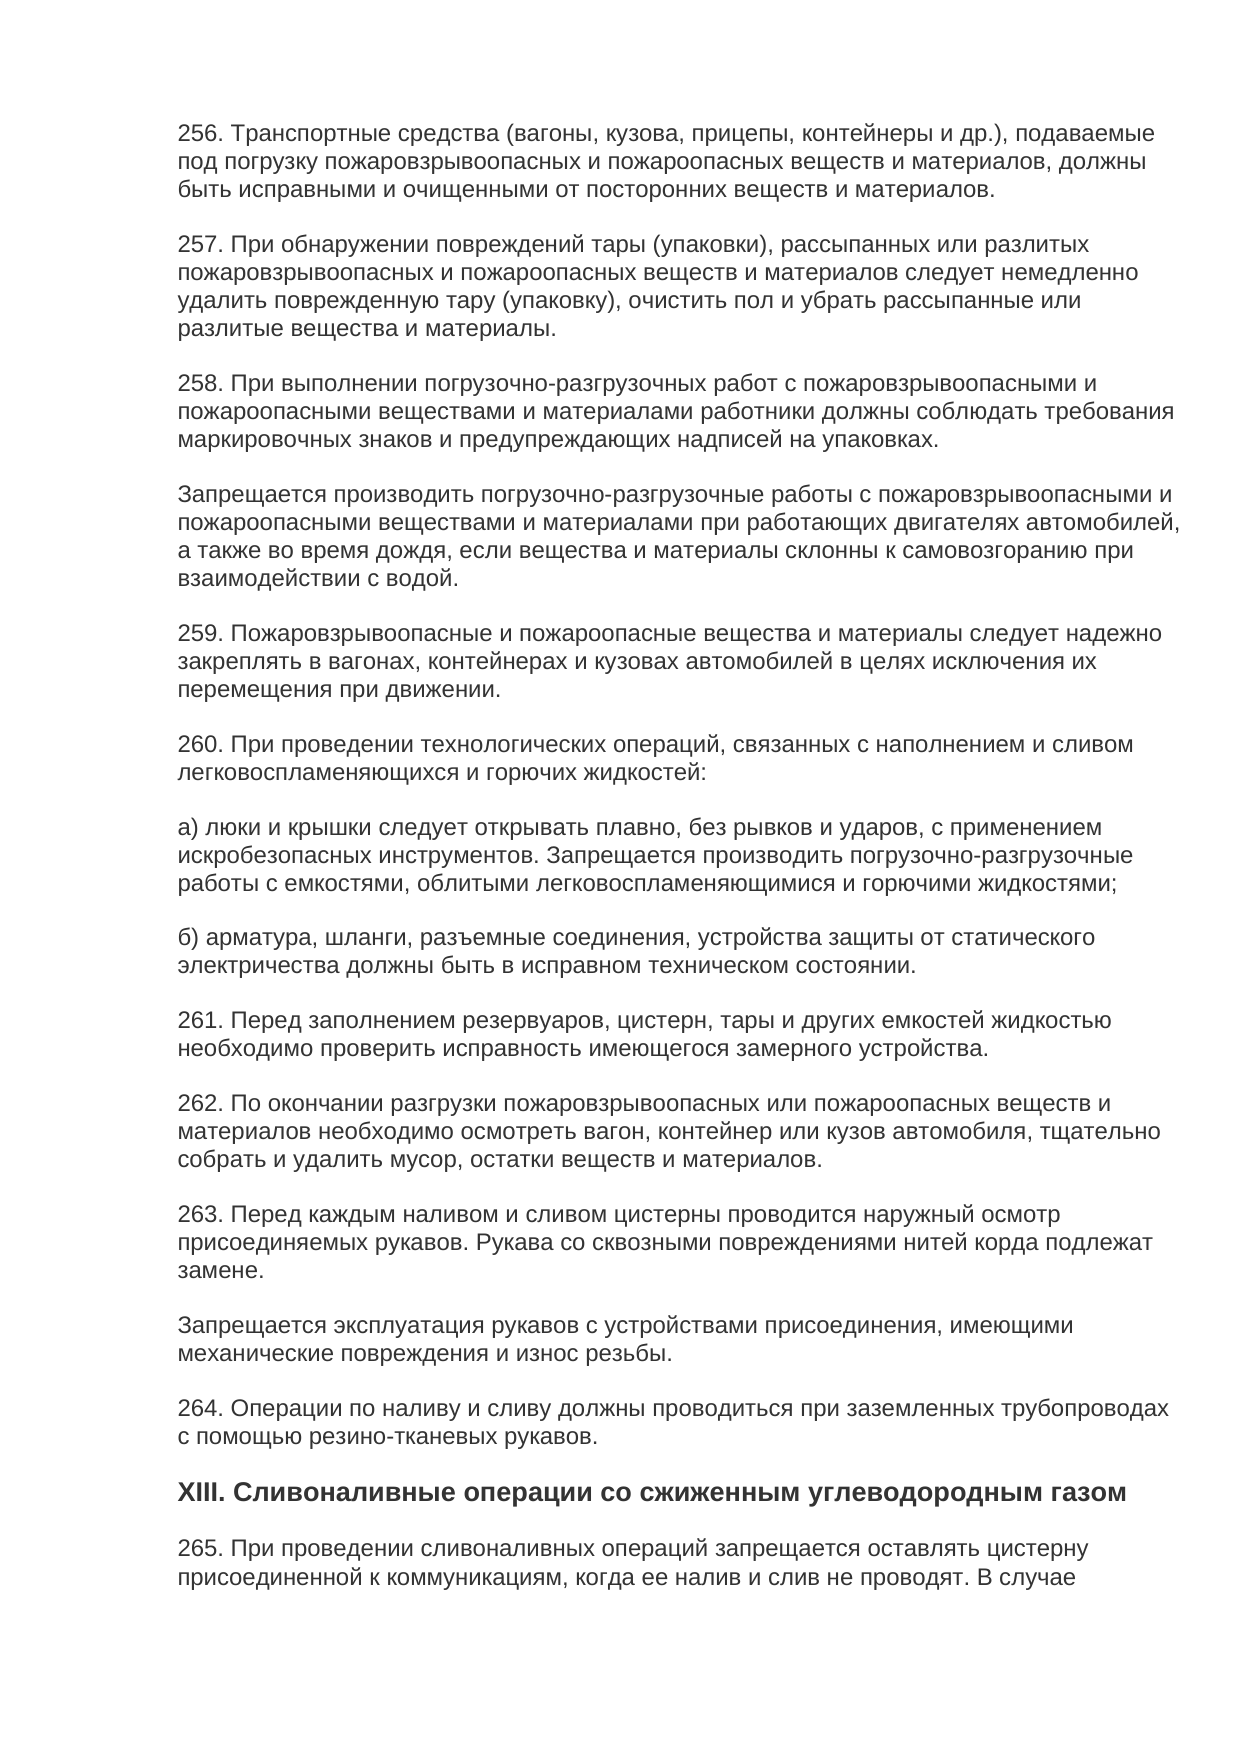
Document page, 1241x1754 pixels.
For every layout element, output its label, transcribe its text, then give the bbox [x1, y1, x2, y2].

text 263. Перед каждым наливом и сливом цистерны проводится наружный осмотр присоединяемых рукавов. Рукава со сквозными повреждениями нитей корда подлежат замене. [177, 1199, 1181, 1284]
text 256. Транспортные средства (вагоны, кузова, прицепы, контейнеры и др.), подаваемые под погрузку пожаровзрывоопасных и пожароопасных веществ и материалов, должны быть исправными и очищенными от посторонних веществ и материалов. [177, 118, 1181, 202]
text а) люки и крышки следует открывать плавно, без рывков и ударов, с применением искробезопасных инструментов. Запрещается производить погрузочно-разгрузочные работы с емкостями, облитыми легковоспламеняющимися и горючими жидкостями; [177, 812, 1181, 896]
text Запрещается производить погрузочно-разгрузочные работы с пожаровзрывоопасными и пожароопасными веществами и материалами при работающих двигателях автомобилей, а также во время дождя, если вещества и материалы склонны к самовозгоранию при взаимодействии с водой. [177, 479, 1181, 592]
text 257. При обнаружении повреждений тары (упаковки), рассыпанных или разлитых пожаровзрывоопасных и пожароопасных веществ и материалов следует немедленно удалить поврежденную тару (упаковку), очистить пол и убрать рассыпанные или разлитые вещества и материалы. [177, 229, 1181, 342]
text 264. Операции по наливу и сливу должны проводиться при заземленных трубопроводах с помощью резино-тканевых рукавов. [177, 1393, 1181, 1449]
text Запрещается эксплуатация рукавов с устройствами присоединения, имеющими механические повреждения и износ резьбы. [177, 1310, 1181, 1367]
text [177, 1534, 1181, 1590]
text б) арматура, шланги, разъемные соединения, устройства защиты от статического электричества должны быть в исправном техническом состоянии. [177, 923, 1181, 979]
text 259. Пожаровзрывоопасные и пожароопасные вещества и материалы следует надежно закреплять в вагонах, контейнерах и кузовах автомобилей в целях исключения их перемещения при движении. [177, 618, 1181, 702]
text 260. При проведении технологических операций, связанных с наполнением и сливом легковоспламеняющихся и горючих жидкостей: [177, 729, 1181, 785]
text 258. При выполнении погрузочно-разгрузочных работ с пожаровзрывоопасными и пожароопасными веществами и материалами работники должны соблюдать требования маркировочных знаков и предупреждающих надписей на упаковках. [177, 368, 1181, 452]
text 261. Перед заполнением резервуаров, цистерн, тары и других емкостей жидкостью необходимо проверить исправность имеющегося замерного устройства. [177, 1006, 1181, 1062]
text XIII. Сливоналивные операции со сжиженным углеводородным газом [177, 1476, 1181, 1507]
text 262. По окончании разгрузки пожаровзрывоопасных или пожароопасных веществ и материалов необходимо осмотреть вагон, контейнер или кузов автомобиля, тщательно собрать и удалить мусор, остатки веществ и материалов. [177, 1088, 1181, 1173]
